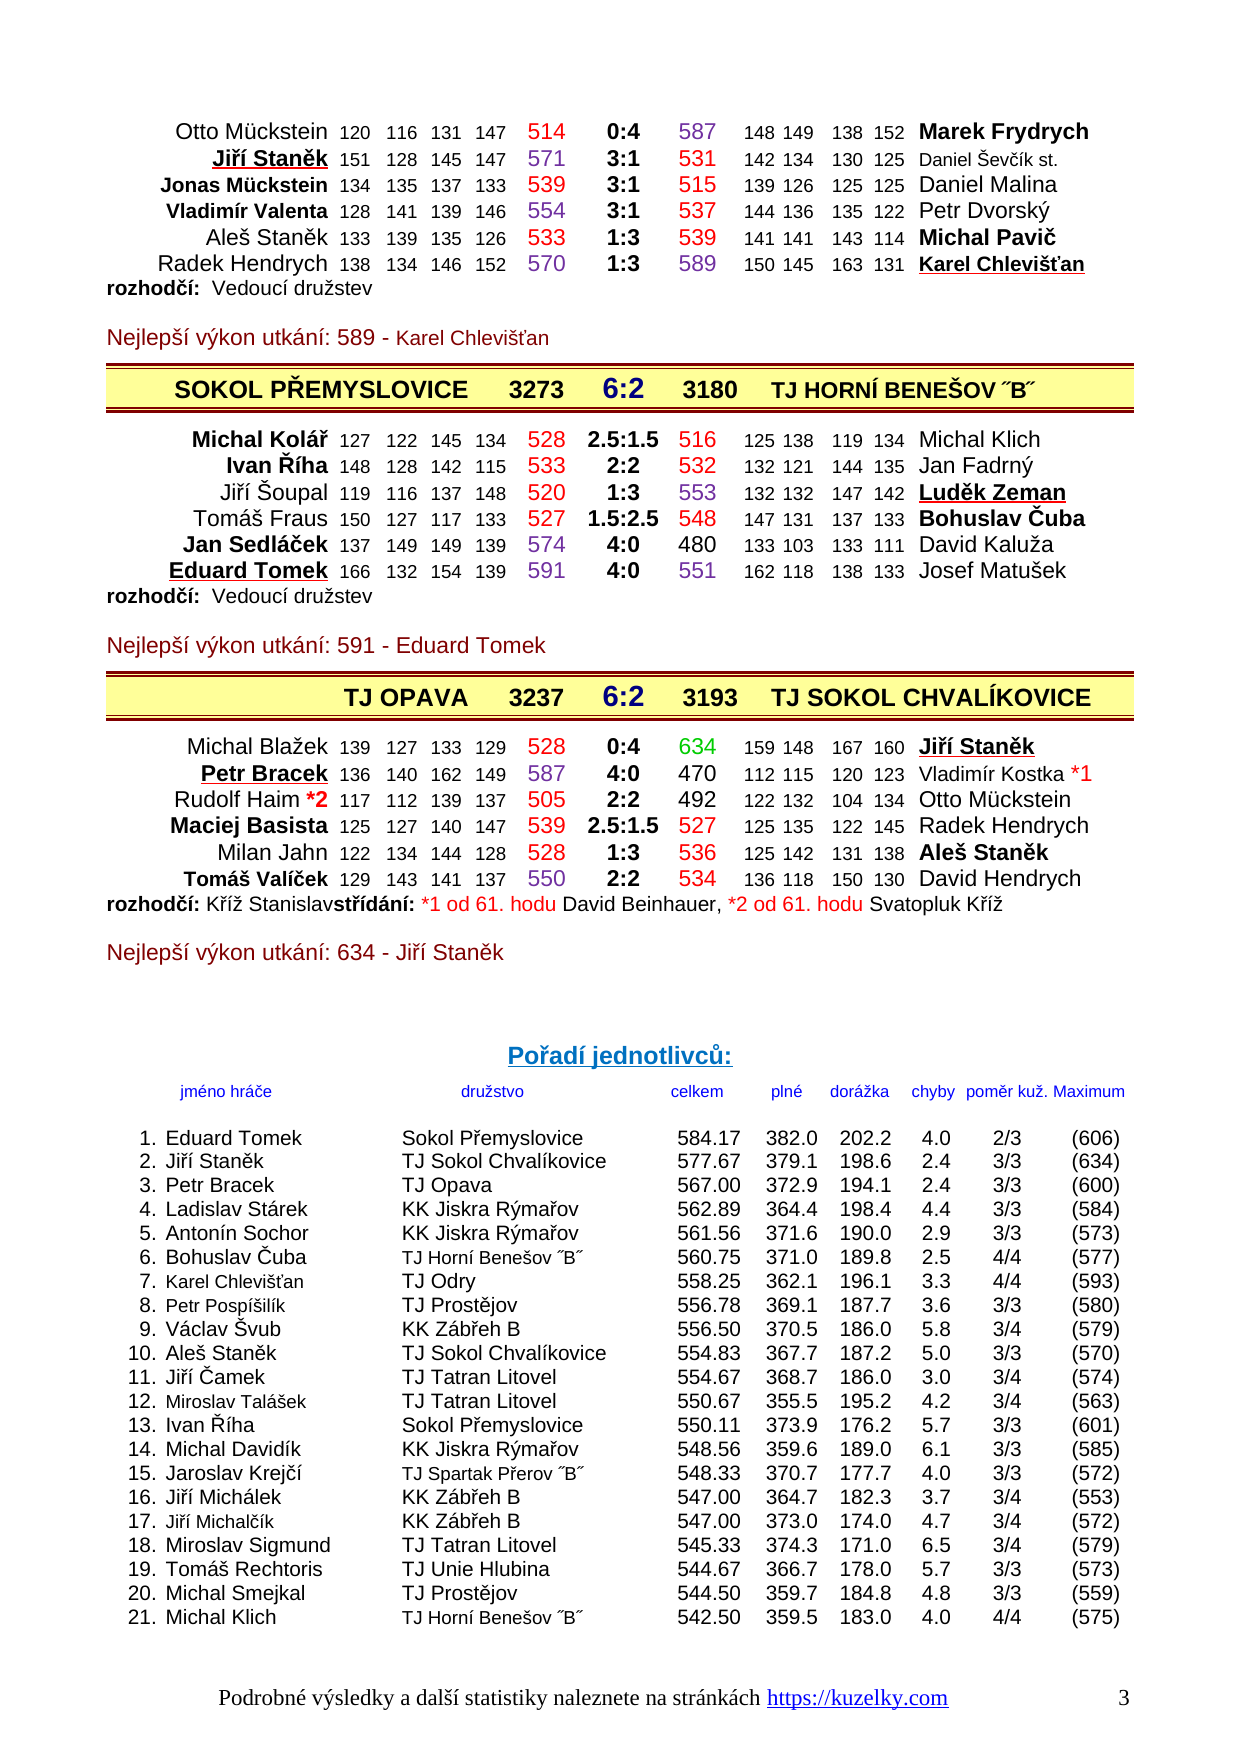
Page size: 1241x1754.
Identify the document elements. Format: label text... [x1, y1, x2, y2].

text Maciej Basista 125 127 140 147 539 2.5:1.5 527 125 135 122 145 Radek Hendrych [106, 812, 1134, 839]
text Nejlepší výkon utkání: 589 - Karel Chlevišťan [106, 324, 1134, 351]
text Pořadí jednotlivců: [94, 1041, 1145, 1070]
text 21. Michal Klich TJ Horní Benešov ˝B˝ 542.50 359.5 183.0 4.0 4/4 (575) [106, 1604, 1134, 1628]
text 5. Antonín Sochor KK Jiskra Rýmařov 561.56 371.6 190.0 2.9 3/3 (573) [106, 1221, 1134, 1245]
text Tomáš Fraus 150 127 117 133 527 1.5:2.5 548 147 131 137 133 Bohuslav Čuba [106, 505, 1134, 531]
text rozhodčí: Vedoucí družstev [106, 276, 1134, 300]
text 4. Ladislav Stárek KK Jiskra Rýmařov 562.89 364.4 198.4 4.4 3/3 (584) [106, 1197, 1134, 1221]
text Nejlepší výkon utkání: 634 - Jiří Staněk [106, 939, 1134, 966]
text 2. Jiří Staněk TJ Sokol Chvalíkovice 577.67 379.1 198.6 2.4 3/3 (634) [106, 1149, 1134, 1173]
text 20. Michal Smejkal TJ Prostějov 544.50 359.7 184.8 4.8 3/3 (559) [106, 1581, 1134, 1604]
text Vladimír Valenta 128 141 139 146 554 3:1 537 144 136 135 122 Petr Dvorský [106, 197, 1134, 223]
text 17. Jiří Michalčík KK Zábřeh B 547.00 373.0 174.0 4.7 3/4 (572) [106, 1509, 1134, 1533]
text Tomáš Valíček 129 143 141 137 550 2:2 534 136 118 150 130 David Hendrych [106, 865, 1134, 891]
text jméno hráče družstvo celkem plné dorážka chyby poměr kuž. Maximum [106, 1082, 1134, 1101]
text Michal Kolář 127 122 145 134 528 2.5:1.5 516 125 138 119 134 Michal Klich [106, 426, 1134, 452]
text Eduard Tomek 166 132 154 139 591 4:0 551 162 118 138 133 Josef Matušek [106, 557, 1134, 584]
text Jan Sedláček 137 149 149 139 574 4:0 480 133 103 133 111 David Kaluža [106, 531, 1134, 557]
text Radek Hendrych 138 134 146 152 570 1:3 589 150 145 163 131 Karel Chlevišťan [106, 250, 1134, 276]
text Sokol Přemyslovice 3273 6:2 3180 TJ Horní Benešov ˝B˝ [106, 369, 1134, 407]
text TJ Opava 3237 6:2 3193 TJ Sokol Chvalíkovice [106, 677, 1134, 715]
text rozhodčí: Kříž Stanislavstřídání: *1 od 61. hodu David Beinhauer, *2 od 61. hodu Svatopluk Kříž [106, 891, 1134, 915]
text 8. Petr Pospíšilík TJ Prostějov 556.78 369.1 187.7 3.6 3/3 (580) [106, 1293, 1134, 1317]
text Jiří Šoupal 119 116 137 148 520 1:3 553 132 132 147 142 Luděk Zeman [106, 478, 1134, 505]
text Petr Bracek 136 140 162 149 587 4:0 470 112 115 120 123 Vladimír Kostka *1 [106, 760, 1134, 786]
text rozhodčí: Vedoucí družstev [106, 584, 1134, 608]
text Jonas Mückstein 134 135 137 133 539 3:1 515 139 126 125 125 Daniel Malina [106, 171, 1134, 197]
text 13. Ivan Říha Sokol Přemyslovice 550.11 373.9 176.2 5.7 3/3 (601) [106, 1413, 1134, 1437]
text Aleš Staněk 133 139 135 126 533 1:3 539 141 141 143 114 Michal Pavič [106, 223, 1134, 250]
text 7. Karel Chlevišťan TJ Odry 558.25 362.1 196.1 3.3 4/4 (593) [106, 1269, 1134, 1293]
text 10. Aleš Staněk TJ Sokol Chvalíkovice 554.83 367.7 187.2 5.0 3/3 (570) [106, 1341, 1134, 1365]
text 9. Václav Švub KK Zábřeh B 556.50 370.5 186.0 5.8 3/4 (579) [106, 1317, 1134, 1341]
text 1. Eduard Tomek Sokol Přemyslovice 584.17 382.0 202.2 4.0 2/3 (606) [106, 1125, 1134, 1149]
text 18. Miroslav Sigmund TJ Tatran Litovel 545.33 374.3 171.0 6.5 3/4 (579) [106, 1533, 1134, 1557]
text 19. Tomáš Rechtoris TJ Unie Hlubina 544.67 366.7 178.0 5.7 3/3 (573) [106, 1557, 1134, 1581]
text Nejlepší výkon utkání: 591 - Eduard Tomek [106, 632, 1134, 658]
text Rudolf Haim *2 117 112 139 137 505 2:2 492 122 132 104 134 Otto Mückstein [106, 786, 1134, 812]
text Otto Mückstein 120 116 131 147 514 0:4 587 148 149 138 152 Marek Frydrych [106, 118, 1134, 144]
text Michal Blažek 139 127 133 129 528 0:4 634 159 148 167 160 Jiří Staněk [106, 733, 1134, 760]
text 12. Miroslav Talášek TJ Tatran Litovel 550.67 355.5 195.2 4.2 3/4 (563) [106, 1389, 1134, 1413]
text 3. Petr Bracek TJ Opava 567.00 372.9 194.1 2.4 3/3 (600) [106, 1173, 1134, 1197]
text 15. Jaroslav Krejčí TJ Spartak Přerov ˝B˝ 548.33 370.7 177.7 4.0 3/3 (572) [106, 1461, 1134, 1485]
text Jiří Staněk 151 128 145 147 571 3:1 531 142 134 130 125 Daniel Ševčík st. [106, 144, 1134, 171]
text 16. Jiří Michálek KK Zábřeh B 547.00 364.7 182.3 3.7 3/4 (553) [106, 1485, 1134, 1509]
text Milan Jahn 122 134 144 128 528 1:3 536 125 142 131 138 Aleš Staněk [106, 839, 1134, 865]
text Ivan Říha 148 128 142 115 533 2:2 532 132 121 144 135 Jan Fadrný [106, 452, 1134, 478]
text 6. Bohuslav Čuba TJ Horní Benešov ˝B˝ 560.75 371.0 189.8 2.5 4/4 (577) [106, 1245, 1134, 1269]
text 11. Jiří Čamek TJ Tatran Litovel 554.67 368.7 186.0 3.0 3/4 (574) [106, 1365, 1134, 1389]
text 14. Michal Davidík KK Jiskra Rýmařov 548.56 359.6 189.0 6.1 3/3 (585) [106, 1437, 1134, 1461]
